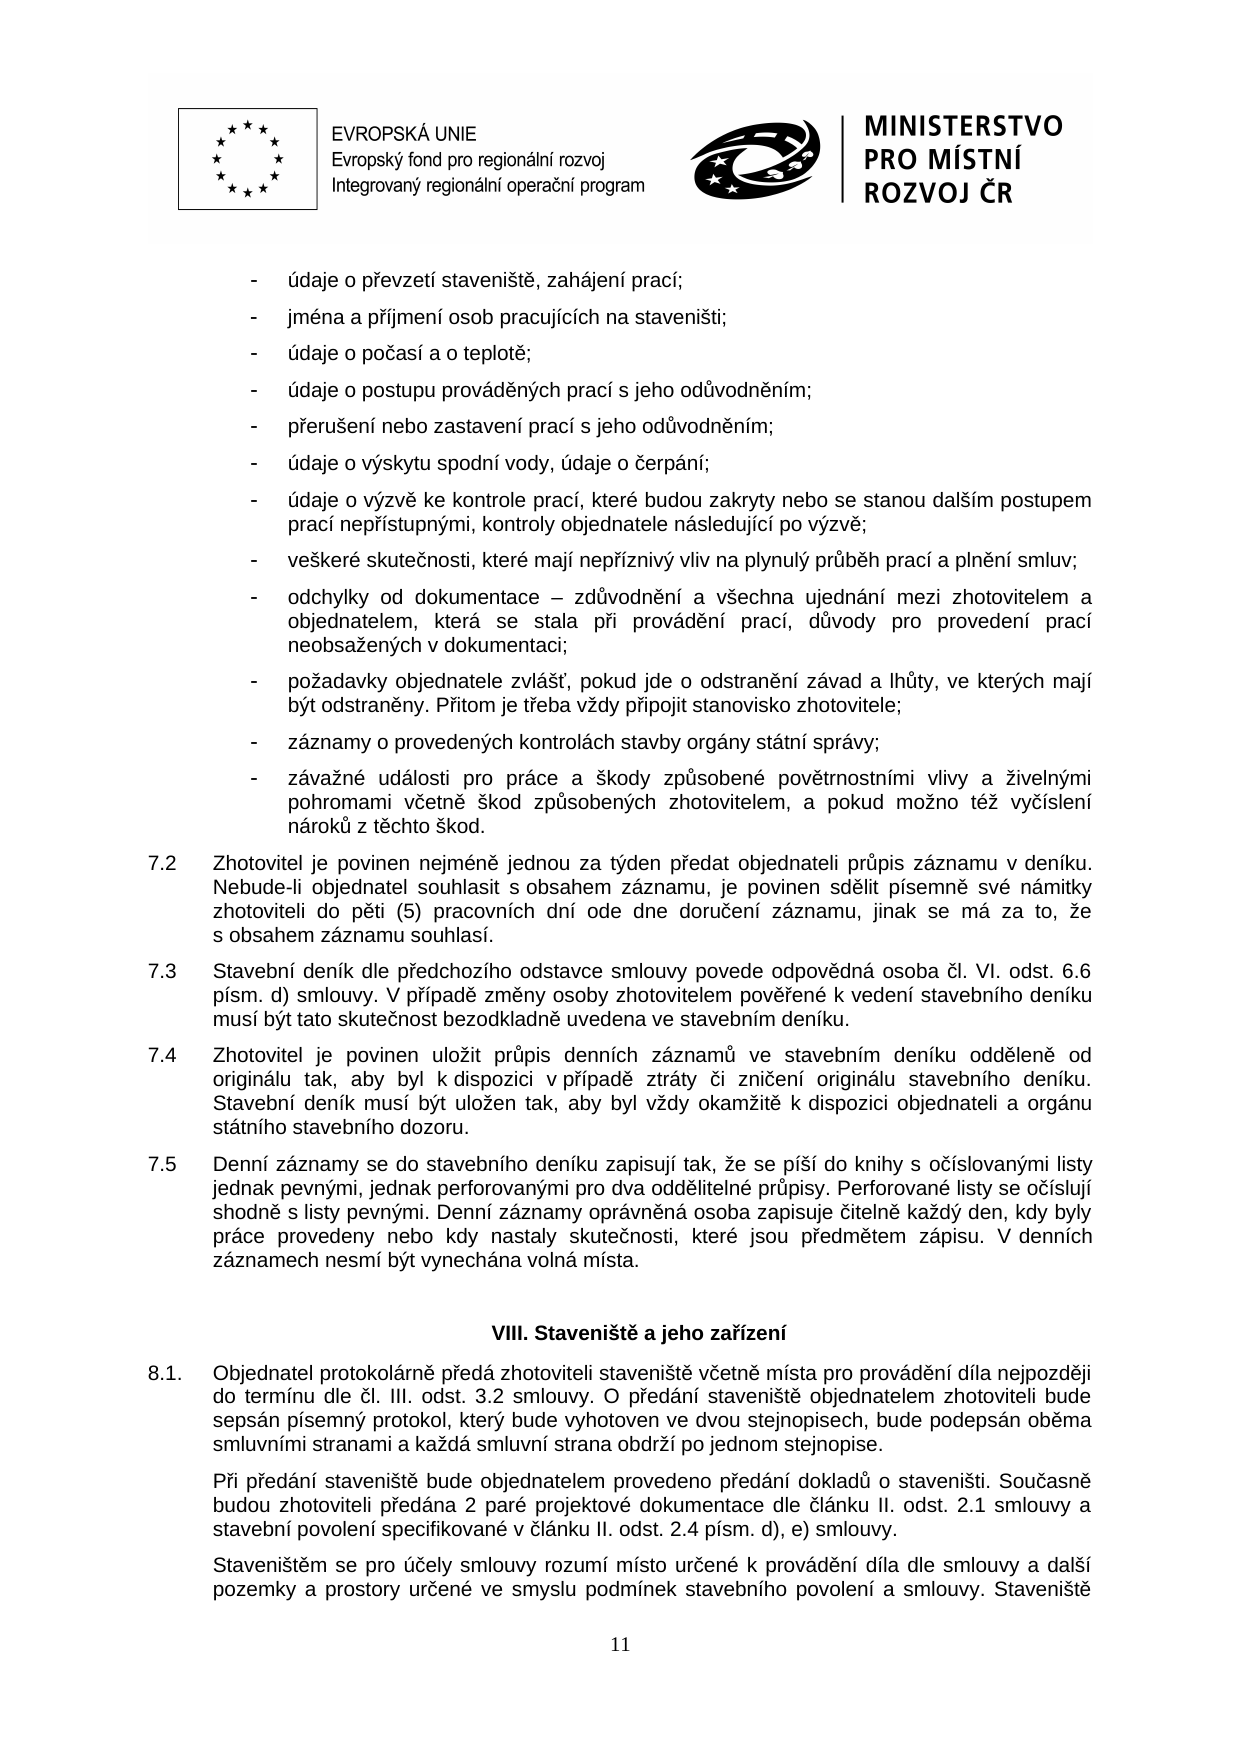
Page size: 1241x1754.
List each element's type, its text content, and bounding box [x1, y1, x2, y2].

list závažné události pro práce a škody způsobené povětrnostními vlivy a živelnými pohromami včetně škod způsobených zhotovitelem, a pokud možno též vyčíslení nároků z těchto škod. [250, 766, 1093, 838]
list údaje o výskytu spodní vody, údaje o čerpání; [250, 451, 1093, 475]
list veškeré skutečnosti, které mají nepříznivý vliv na plynulý průběh prací a plnění smluv; [250, 548, 1093, 572]
list Staveniště a jeho zařízení [185, 1320, 1093, 1344]
list Zhotovitel je povinen uložit průpis denních záznamů ve stavebním deníku odděleně od originálu tak, aby byl k dispozici v případě ztráty či zničení originálu stavebního deníku. Stavební deník musí být uložen tak, aby byl vždy okamžitě k dispozici objednateli a orgánu státního stavebního dozoru. [148, 1043, 1093, 1139]
list Objednatel protokolárně předá zhotoviteli staveniště včetně místa pro provádění díla nejpozději do termínu dle čl. III. odst. 3.2 smlouvy. O předání staveniště objednatelem zhotoviteli bude sepsán písemný protokol, který bude vyhotoven ve dvou stejnopisech, bude podepsán oběma smluvními stranami a každá smluvní strana obdrží po jednom stejnopise. [148, 1360, 1093, 1456]
list jména a příjmení osob pracujících na staveništi; [250, 305, 1093, 329]
list údaje o výzvě ke kontrole prací, které budou zakryty nebo se stanou dalším postupem prací nepřístupnými, kontroly objednatele následující po výzvě; [250, 487, 1093, 536]
text Při předání staveniště bude objednatelem provedeno předání dokladů o staveništi. Současně budou zhotoviteli předána 2 paré projektové dokumentace dle článku II. odst. 2.1 smlouvy a stavební povolení specifikované v článku II. odst. 2.4 písm. d), e) smlouvy. [213, 1469, 1093, 1541]
list údaje o postupu prováděných prací s jeho odůvodněním; [250, 378, 1093, 402]
list údaje o počasí a o teplotě; [250, 341, 1093, 365]
list přerušení nebo zastavení prací s jeho odůvodněním; [250, 414, 1093, 438]
list Zhotovitel je povinen nejméně jednou za týden předat objednateli průpis záznamu v deníku. Nebude-li objednatel souhlasit s obsahem záznamu, je povinen sdělit písemně své námitky zhotoviteli do pěti (5) pracovních dní ode dne doručení záznamu, jinak se má za to, že s obsahem záznamu souhlasí. [148, 851, 1093, 946]
list údaje o převzetí staveniště, zahájení prací; [250, 268, 1093, 292]
list Denní záznamy se do stavebního deníku zapisují tak, že se píší do knihy s očíslovanými listy jednak pevnými, jednak perforovanými pro dva oddělitelné průpisy. Perforované listy se očíslují shodně s listy pevnými. Denní záznamy oprávněná osoba zapisuje čitelně každý den, kdy byly práce provedeny nebo kdy nastaly skutečnosti, které jsou předmětem zápisu. V denních záznamech nesmí být vynechána volná místa. [148, 1152, 1093, 1271]
list odchylky od dokumentace – zdůvodnění a všechna ujednání mezi zhotovitelem a objednatelem, která se stala při provádění prací, důvody pro provedení prací neobsažených v dokumentaci; [250, 584, 1093, 657]
list požadavky objednatele zvlášť, pokud jde o odstranění závad a lhůty, ve kterých mají být odstraněny. Přitom je třeba vždy připojit stanovisko zhotovitele; [250, 669, 1093, 717]
list Stavební deník dle předchozího odstavce smlouvy povede odpovědná osoba čl. VI. odst. 6.6 písm. d) smlouvy. V případě změny osoby zhotovitelem pověřené k vedení stavebního deníku musí být tato skutečnost bezodkladně uvedena ve stavebním deníku. [148, 959, 1093, 1031]
list záznamy o provedených kontrolách stavby orgány státní správy; [250, 729, 1093, 754]
picture [147, 73, 1093, 244]
